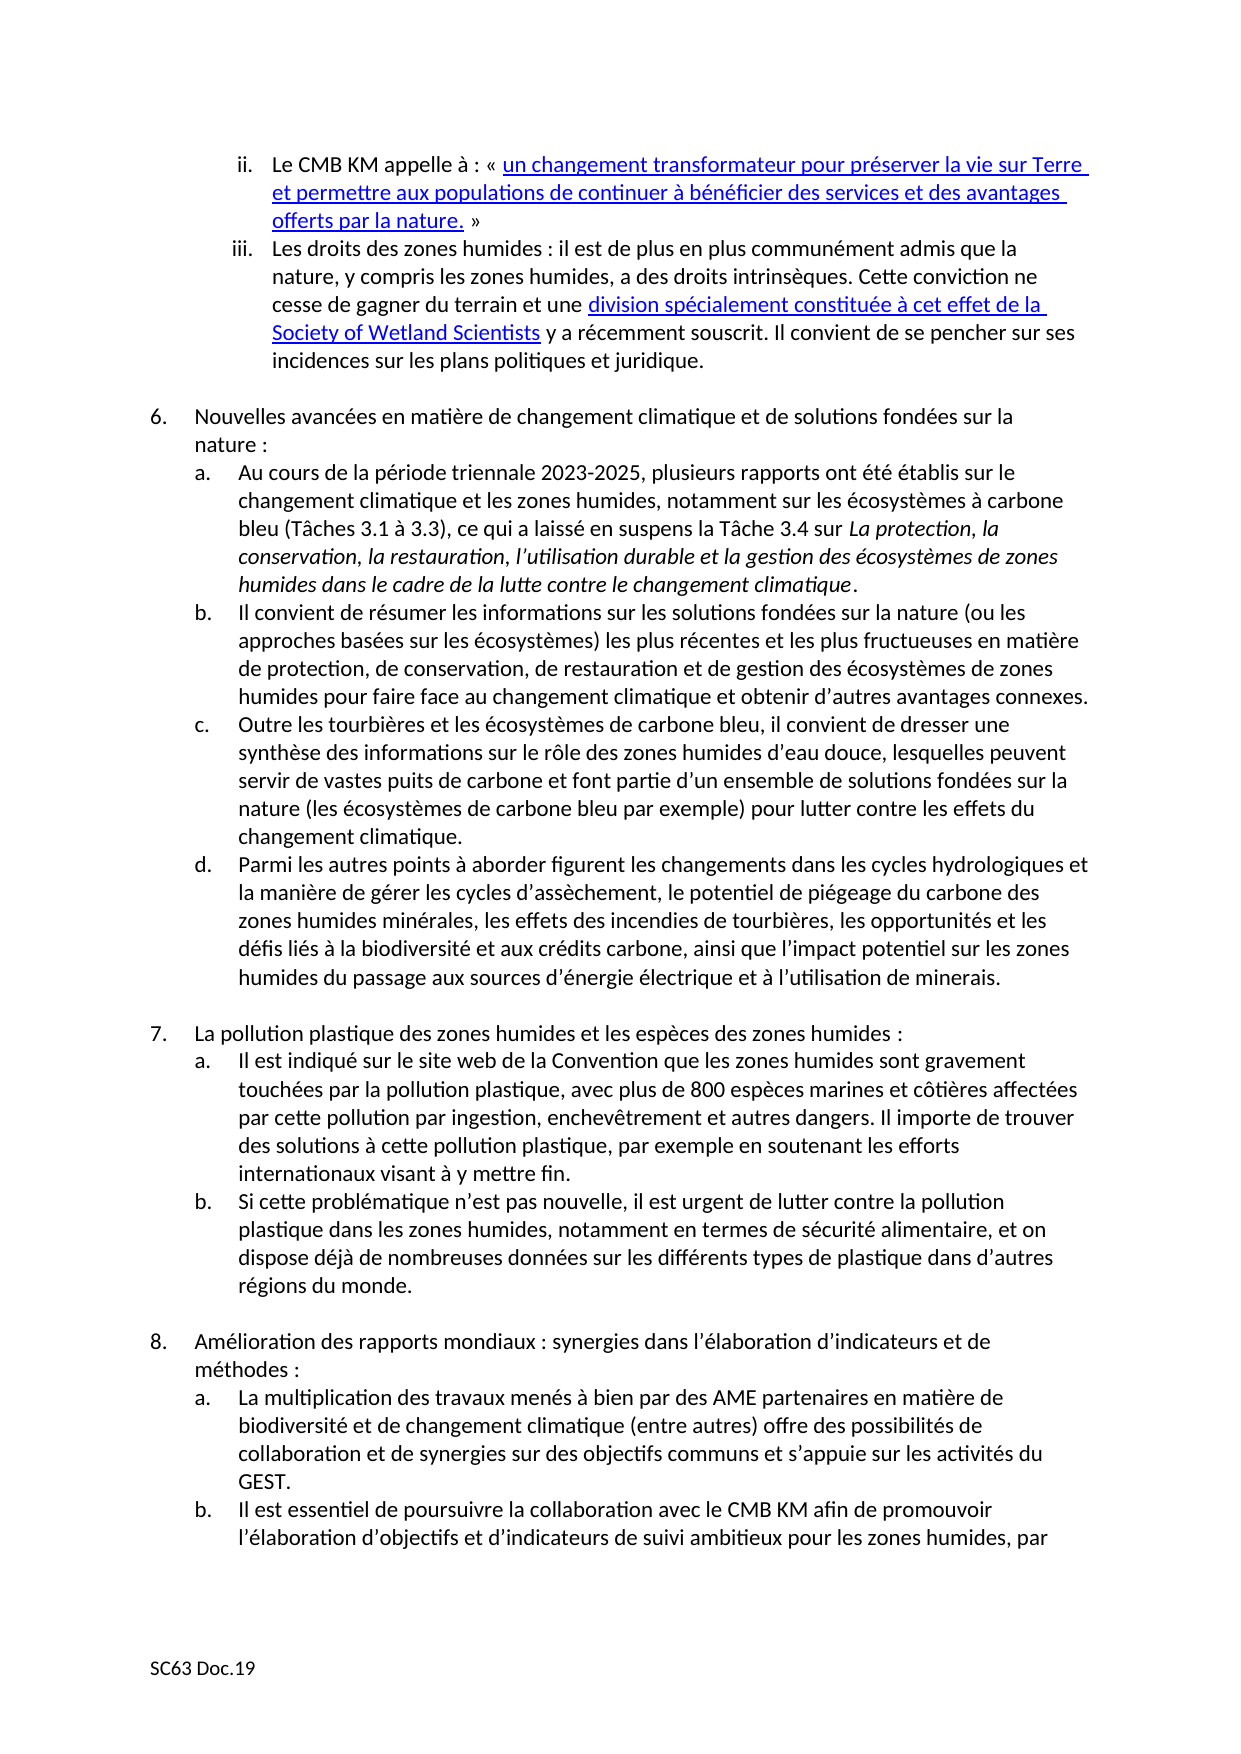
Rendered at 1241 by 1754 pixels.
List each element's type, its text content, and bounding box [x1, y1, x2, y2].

text 8. Amélioration des rapports mondiaux : synergies dans l’élaboration d’indicateurs et de méthodes : [150, 1327, 1090, 1383]
list Les droits des zones humides : il est de plus en plus communément admis que la nature, y compris les zones humides, a des droits intrinsèques. Cette conviction ne cesse de gagner du terrain et une division spécialement constituée à cet effet de la Society of Wetland Scientists y a récemment souscrit. Il convient de se pencher sur ses incidences sur les plans politiques et juridique. [253, 234, 1090, 374]
text 6. Nouvelles avancées en matière de changement climatique et de solutions fondées sur la nature : [150, 402, 1090, 458]
list La multiplication des travaux menés à bien par des AME partenaires en matière de biodiversité et de changement climatique (entre autres) offre des possibilités de collaboration et de synergies sur des objectifs communs et s’appuie sur les activités du GEST. [194, 1383, 1090, 1495]
list Au cours de la période triennale 2023-2025, plusieurs rapports ont été établis sur le changement climatique et les zones humides, notamment sur les écosystèmes à carbone bleu (Tâches 3.1 à 3.3), ce qui a laissé en suspens la Tâche 3.4 sur La protection, la conservation, la restauration, l’utilisation durable et la gestion des écosystèmes de zones humides dans le cadre de la lutte contre le changement climatique. [194, 458, 1090, 598]
list Outre les tourbières et les écosystèmes de carbone bleu, il convient de dresser une synthèse des informations sur le rôle des zones humides d’eau douce, lesquelles peuvent servir de vastes puits de carbone et font partie d’un ensemble de solutions fondées sur la nature (les écosystèmes de carbone bleu par exemple) pour lutter contre les effets du changement climatique. [194, 710, 1090, 851]
list Le CMB KM appelle à : « un changement transformateur pour préserver la vie sur Terre et permettre aux populations de continuer à bénéficier des services et des avantages offerts par la nature. » [253, 150, 1090, 234]
list Il est indiqué sur le site web de la Convention que les zones humides sont gravement touchées par la pollution plastique, avec plus de 800 espèces marines et côtières affectées par cette pollution par ingestion, enchevêtrement et autres dangers. Il importe de trouver des solutions à cette pollution plastique, par exemple en soutenant les efforts internationaux visant à y mettre fin. [194, 1047, 1090, 1187]
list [194, 1495, 1090, 1551]
text 7. La pollution plastique des zones humides et les espèces des zones humides : [150, 1019, 1090, 1047]
list Si cette problématique n’est pas nouvelle, il est urgent de lutter contre la pollution plastique dans les zones humides, notamment en termes de sécurité alimentaire, et on dispose déjà de nombreuses données sur les différents types de plastique dans d’autres régions du monde. [194, 1187, 1090, 1299]
list Il convient de résumer les informations sur les solutions fondées sur la nature (ou les approches basées sur les écosystèmes) les plus récentes et les plus fructueuses en matière de protection, de conservation, de restauration et de gestion des écosystèmes de zones humides pour faire face au changement climatique et obtenir d’autres avantages connexes. [194, 598, 1090, 710]
list Parmi les autres points à aborder figurent les changements dans les cycles hydrologiques et la manière de gérer les cycles d’assèchement, le potentiel de piégeage du carbone des zones humides minérales, les effets des incendies de tourbières, les opportunités et les défis liés à la biodiversité et aux crédits carbone, ainsi que l’impact potentiel sur les zones humides du passage aux sources d’énergie électrique et à l’utilisation de minerais. [194, 851, 1090, 991]
